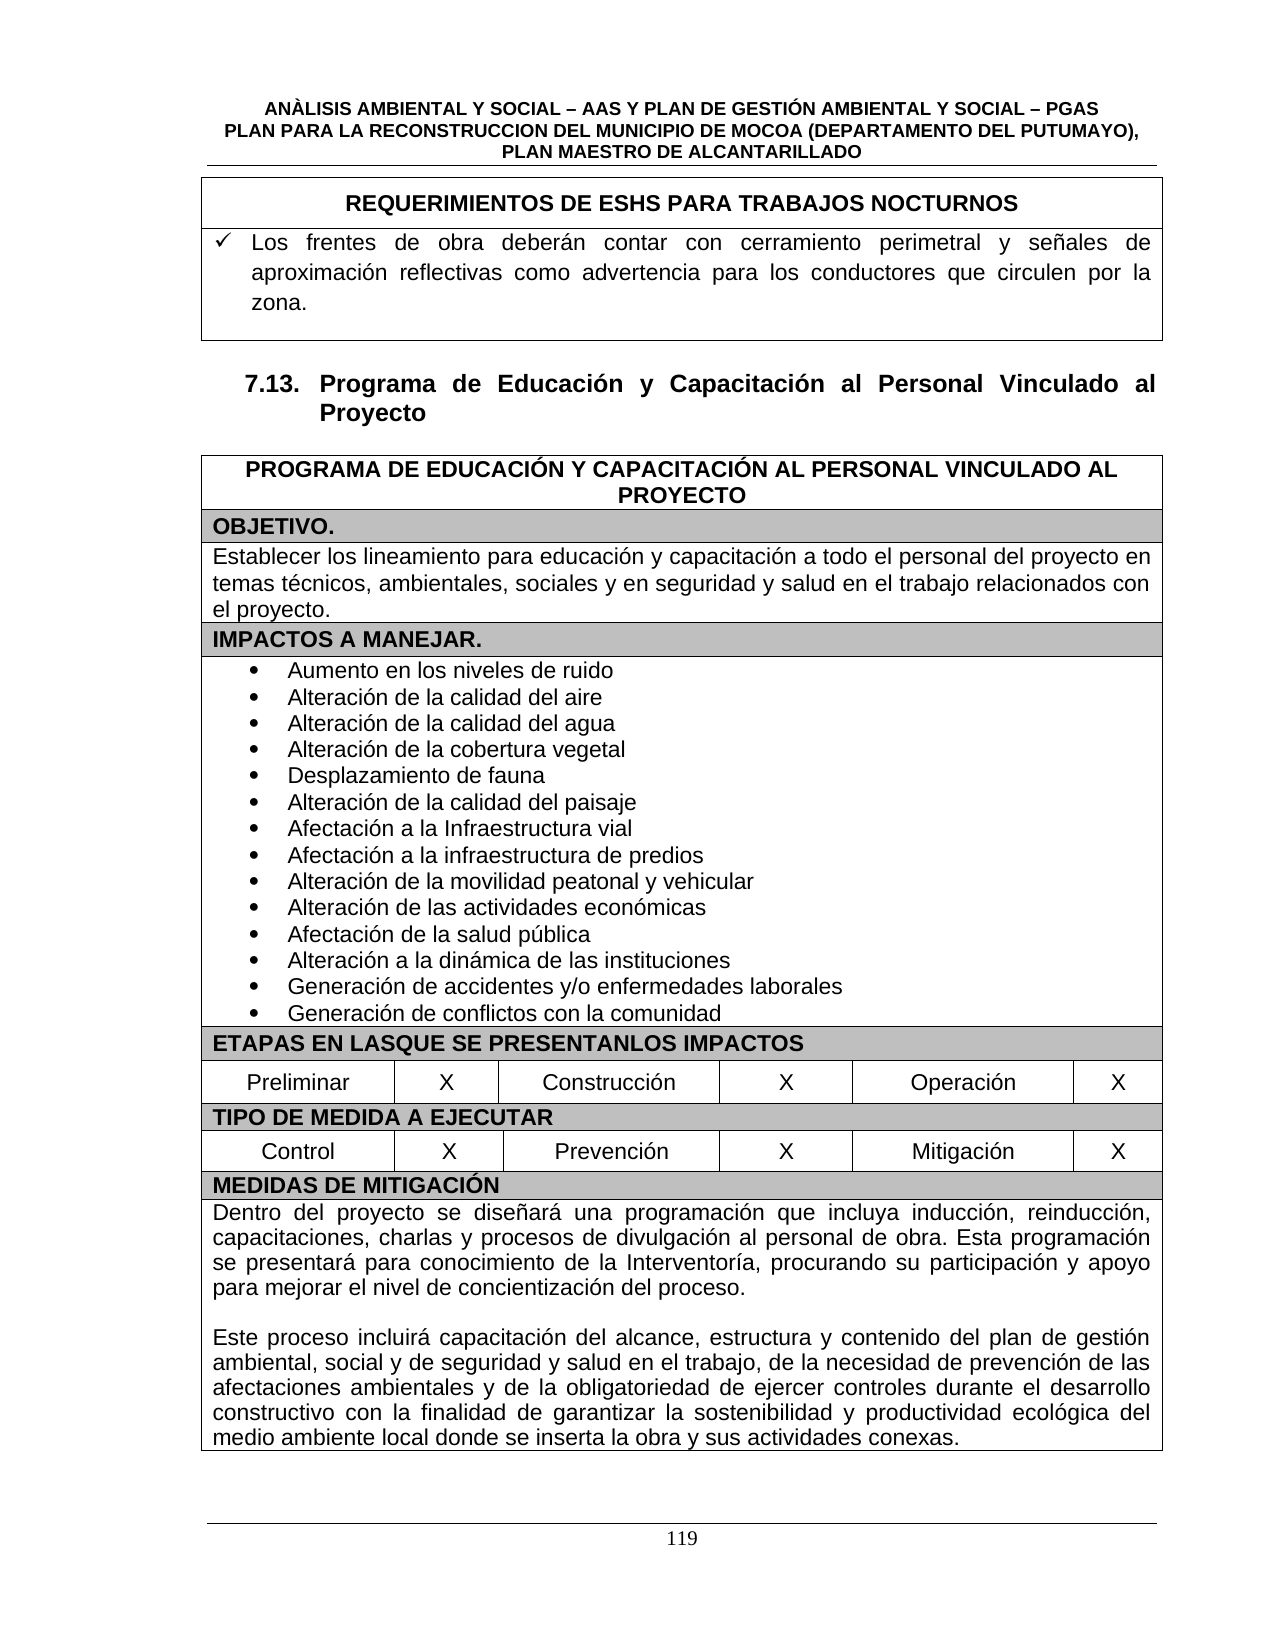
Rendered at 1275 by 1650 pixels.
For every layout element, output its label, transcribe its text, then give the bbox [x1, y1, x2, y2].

table_cell TIPO DE MEDIDA A EJECUTAR [202, 1104, 1162, 1130]
table_cell OBJETIVO. [202, 510, 1162, 542]
table_cell Mitigación [853, 1131, 1073, 1171]
table_cell X [395, 1131, 503, 1171]
table_cell ETAPAS EN LASQUE SE PRESENTANLOS IMPACTOS [202, 1027, 1162, 1060]
table_cell X [395, 1061, 498, 1103]
table_cell X [1074, 1131, 1162, 1171]
table_cell Prevención [504, 1131, 719, 1171]
table_header REQUERIMIENTOS DE ESHS PARA TRABAJOS NOCTURNOS [202, 178, 1162, 228]
table_cell Establecer los lineamiento para educación y capacitación a todo el personal del proyecto en temas técnicos, ambientales, sociales y en seguridad y salud en el trabajo relacionados con el proyecto. [202, 543, 1162, 622]
table_cell X [1074, 1061, 1162, 1103]
table_cell IMPACTOS A MANEJAR. [202, 623, 1162, 656]
table_cell Operación [853, 1061, 1073, 1103]
table_header PROGRAMA DE EDUCACIÓN Y CAPACITACIÓN AL PERSONAL VINCULADO AL PROYECTO [202, 456, 1162, 508]
table_cell X [720, 1061, 852, 1103]
table_cell Construcción [499, 1061, 719, 1103]
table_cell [202, 1200, 1162, 1450]
table_cell Control [202, 1131, 394, 1171]
table_cell Aumento en los niveles de ruido Alteración de la calidad del aire Alteración de la calidad del agua Alteración de la cobertura vegetal Desplazamiento de fauna Alteración de la calidad del paisaje Afectación a la Infraestructura vial Afectación a la infraestructura de predios Alteración de la movilidad peatonal y vehicular Alteración de las actividades económicas Afectación de la salud pública Alteración a la dinámica de las instituciones Generación de accidentes y/o enfermedades laborales Generación de conflictos con la comunidad [202, 657, 1162, 1026]
subtitle Programa de Educación y Capacitación al Personal Vinculado al Proyecto [244, 369, 1157, 427]
table_cell Preliminar [202, 1061, 394, 1103]
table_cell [202, 229, 1162, 340]
table_cell MEDIDAS DE MITIGACIÓN [202, 1172, 1162, 1199]
table_cell X [720, 1131, 852, 1171]
